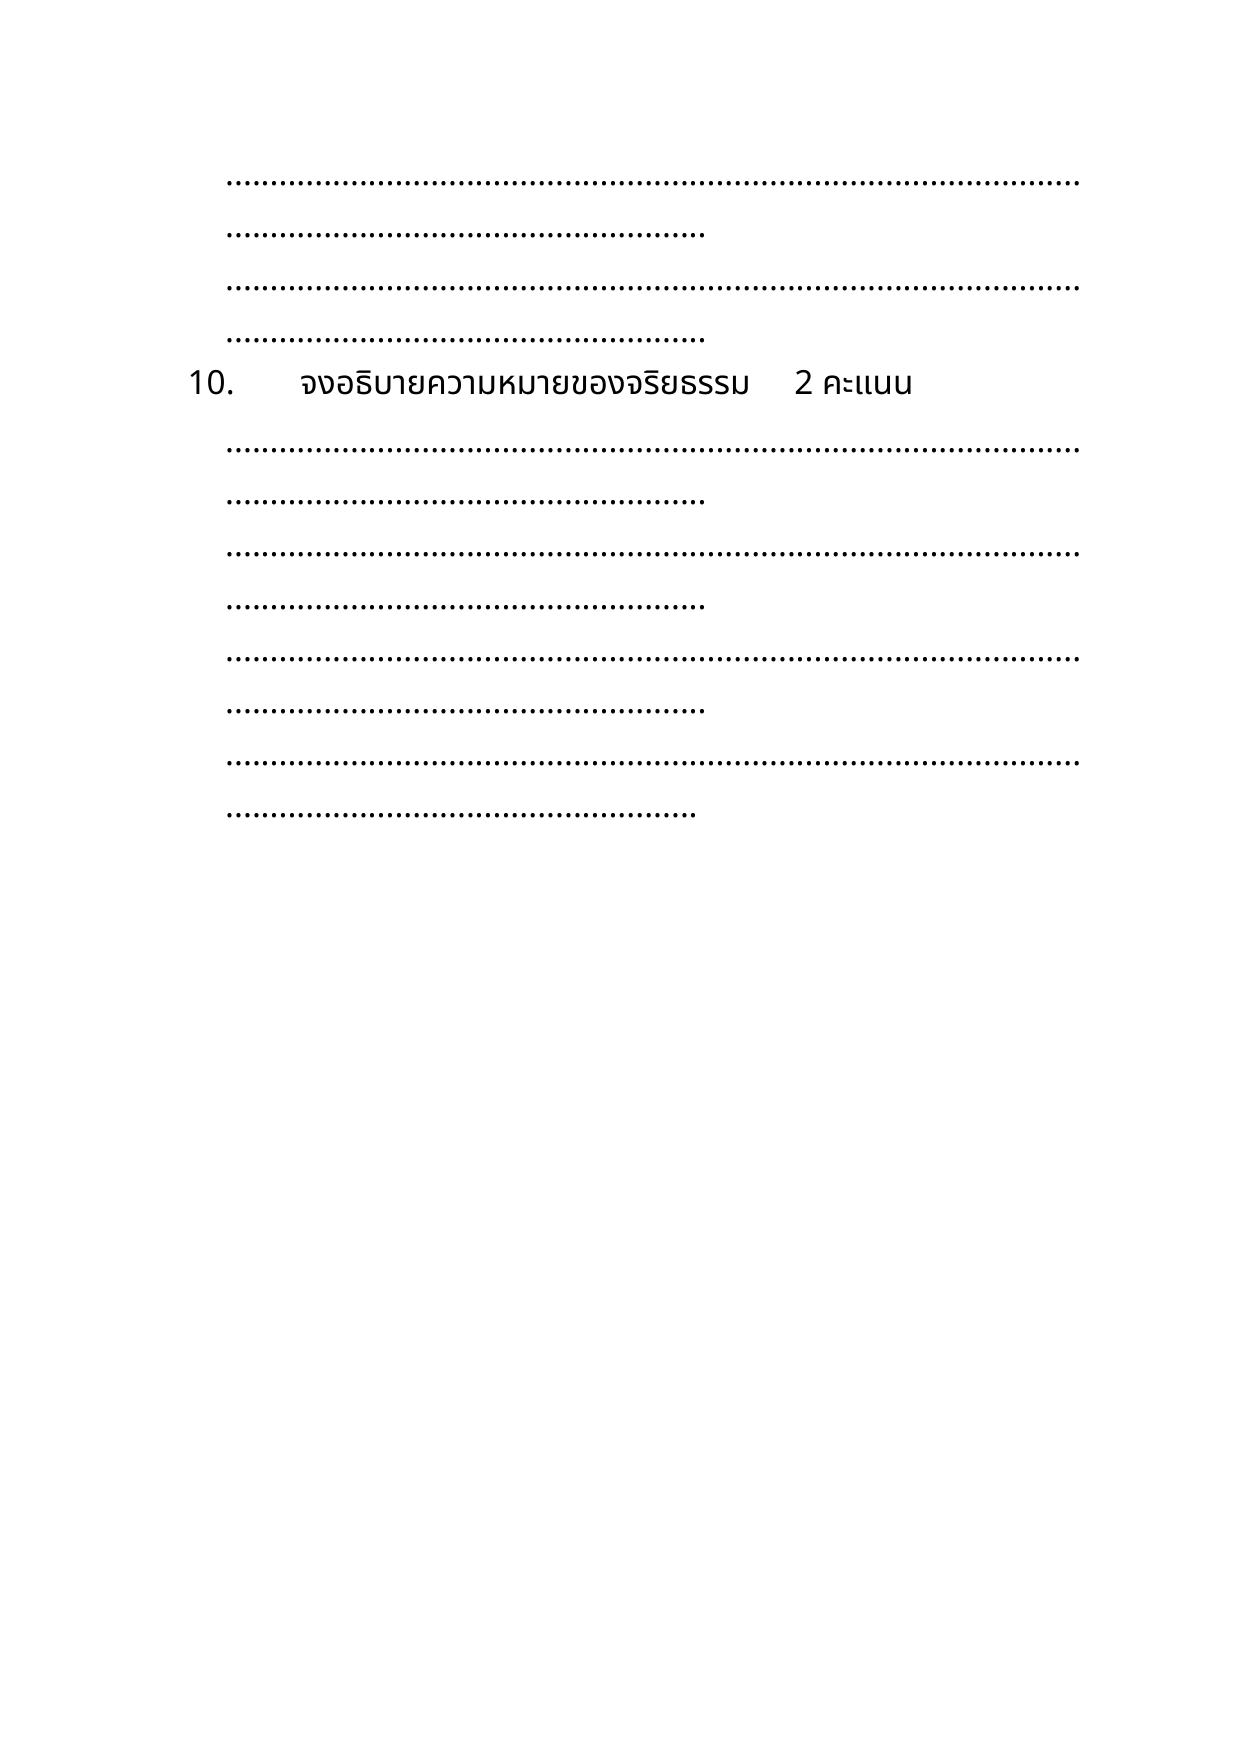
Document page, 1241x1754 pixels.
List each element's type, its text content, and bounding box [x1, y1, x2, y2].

list จงอธิบายความหมายของจริยธรรม 2 คะแนน [187, 359, 1090, 409]
list ..................................................................................................................................................... [225, 730, 1090, 828]
